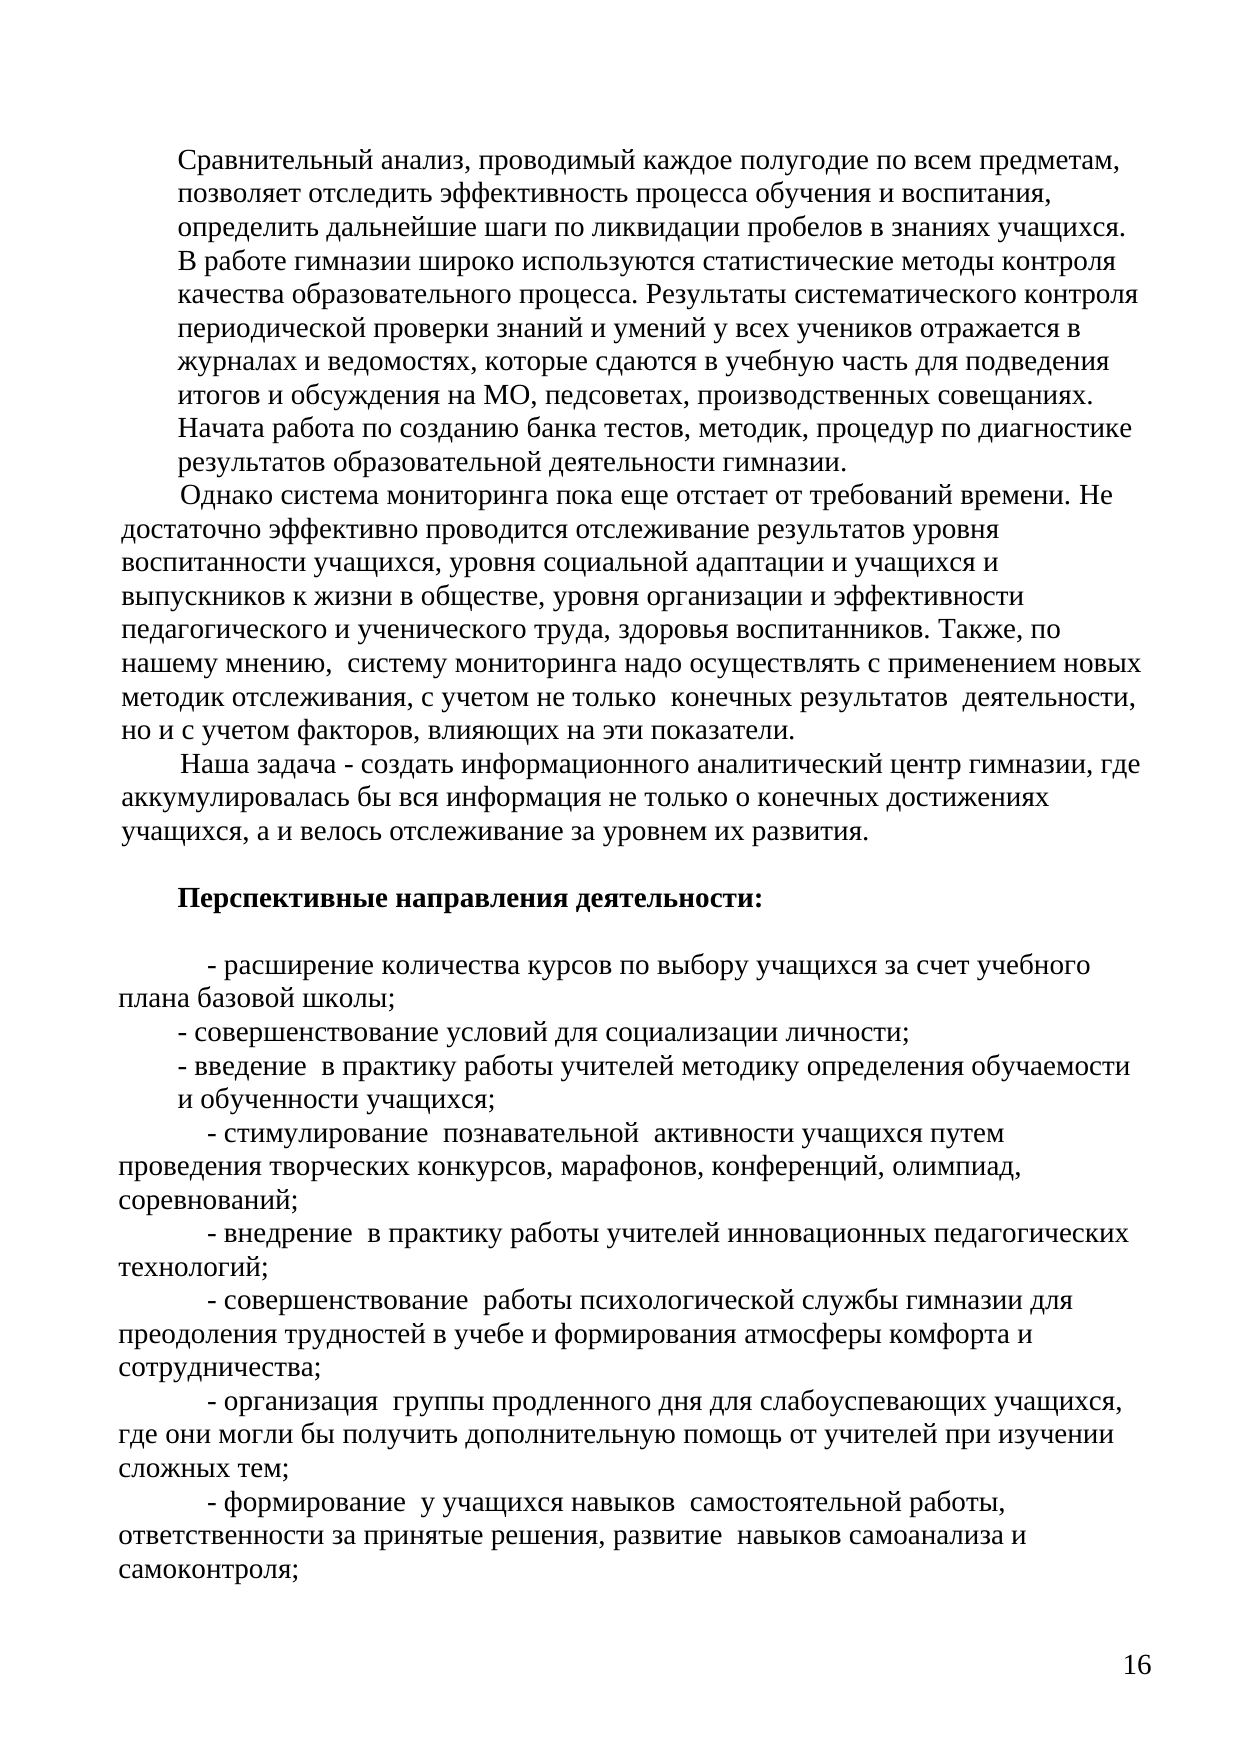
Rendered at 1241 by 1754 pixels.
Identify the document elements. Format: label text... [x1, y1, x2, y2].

text Сравнительный анализ, проводимый каждое полугодие по всем предметам, позволяет отследить эффективность процесса обучения и воспитания, определить дальнейшие шаги по ликвидации пробелов в знаниях учащихся. В работе гимназии широко используются статистические методы контроля качества образовательного процесса. Результаты систематического контроля периодической проверки знаний и умений у всех учеников отражается в журналах и ведомостях, которые сдаются в учебную часть для подведения итогов и обсуждения на МО, педсоветах, производственных совещаниях. Начата работа по созданию банка тестов, методик, процедур по диагностике результатов образовательной деятельности гимназии. [177, 142, 1152, 477]
text - совершенствование условий для социализации личности; [177, 1014, 1152, 1048]
text - стимулирование познавательной активности учащихся путем проведения творческих конкурсов, марафонов, конференций, олимпиад, соревнований; [118, 1115, 1152, 1215]
text Наша задача - создать информационного аналитический центр гимназии, где аккумулировалась бы вся информация не только о конечных достижениях учащихся, а и велось отслеживание за уровнем их развития. [121, 746, 1152, 846]
text - внедрение в практику работы учителей инновационных педагогических технологий; [118, 1215, 1152, 1282]
text Однако система мониторинга пока еще отстает от требований времени. Не достаточно эффективно проводится отслеживание результатов уровня воспитанности учащихся, уровня социальной адаптации и учащихся и выпускников к жизни в обществе, уровня организации и эффективности педагогического и ученического труда, здоровья воспитанников. Также, по нашему мнению, систему мониторинга надо осуществлять с применением новых методик отслеживания, с учетом не только конечных результатов деятельности, но и с учетом факторов, влияющих на эти показатели. [121, 477, 1152, 746]
text - формирование у учащихся навыков самостоятельной работы, ответственности за принятые решения, развитие навыков самоанализа и самоконтроля; [118, 1484, 1152, 1584]
text - введение в практику работы учителей методику определения обучаемости и обученности учащихся; [177, 1048, 1152, 1115]
text - расширение количества курсов по выбору учащихся за счет учебного плана базовой школы; [118, 947, 1152, 1014]
text Перспективные направления деятельности: [177, 880, 1152, 913]
text - совершенствование работы психологической службы гимназии для преодоления трудностей в учебе и формирования атмосферы комфорта и сотрудничества; [118, 1282, 1152, 1383]
text - организация группы продленного дня для слабоуспевающих учащихся, где они могли бы получить дополнительную помощь от учителей при изучении сложных тем; [118, 1383, 1152, 1484]
